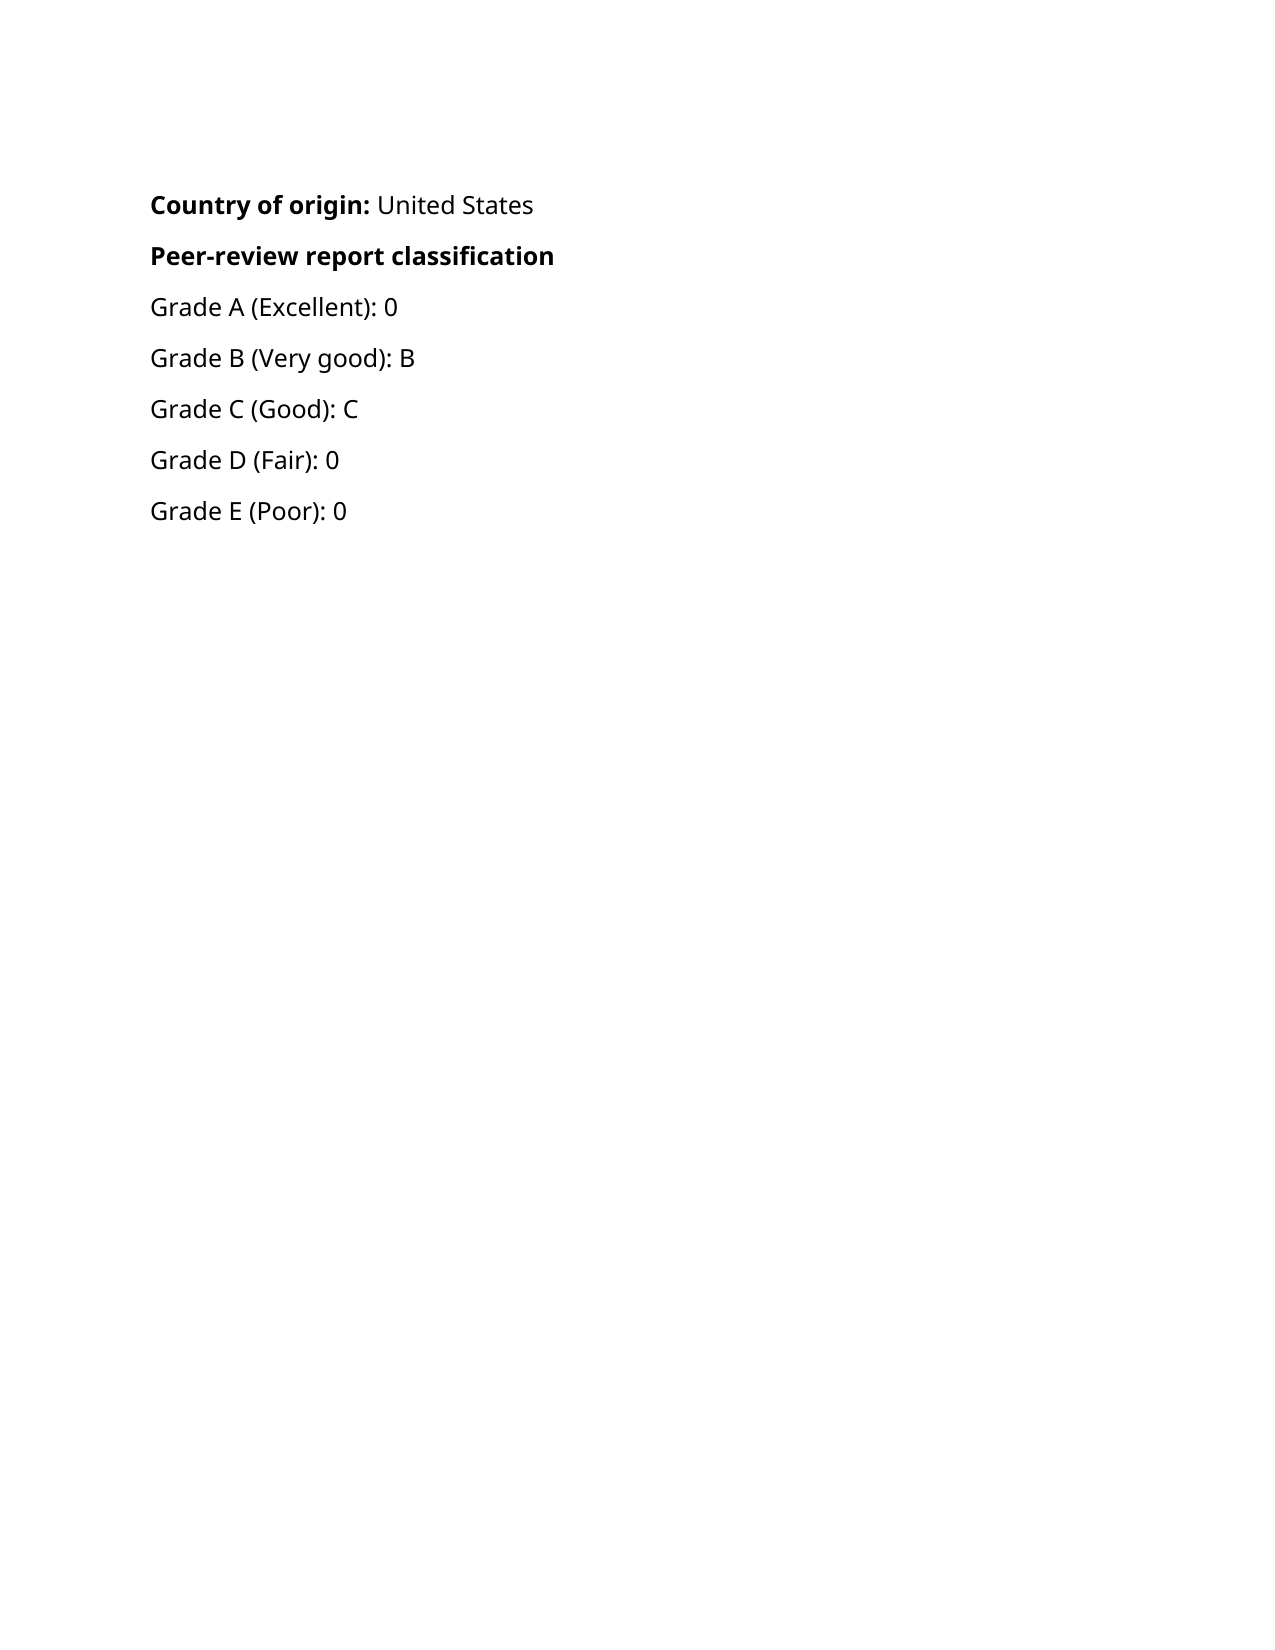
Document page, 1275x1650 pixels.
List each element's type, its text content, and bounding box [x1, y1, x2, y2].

text Grade C (Good): C [150, 392, 1125, 426]
text Grade B (Very good): B [150, 341, 1125, 375]
text Grade A (Excellent): 0 [150, 289, 1125, 324]
text Grade E (Poor): 0 [150, 494, 1125, 528]
text Country of origin: United States [150, 187, 1125, 222]
text Grade D (Fair): 0 [150, 443, 1125, 477]
text Peer-review report classification [150, 238, 1125, 273]
